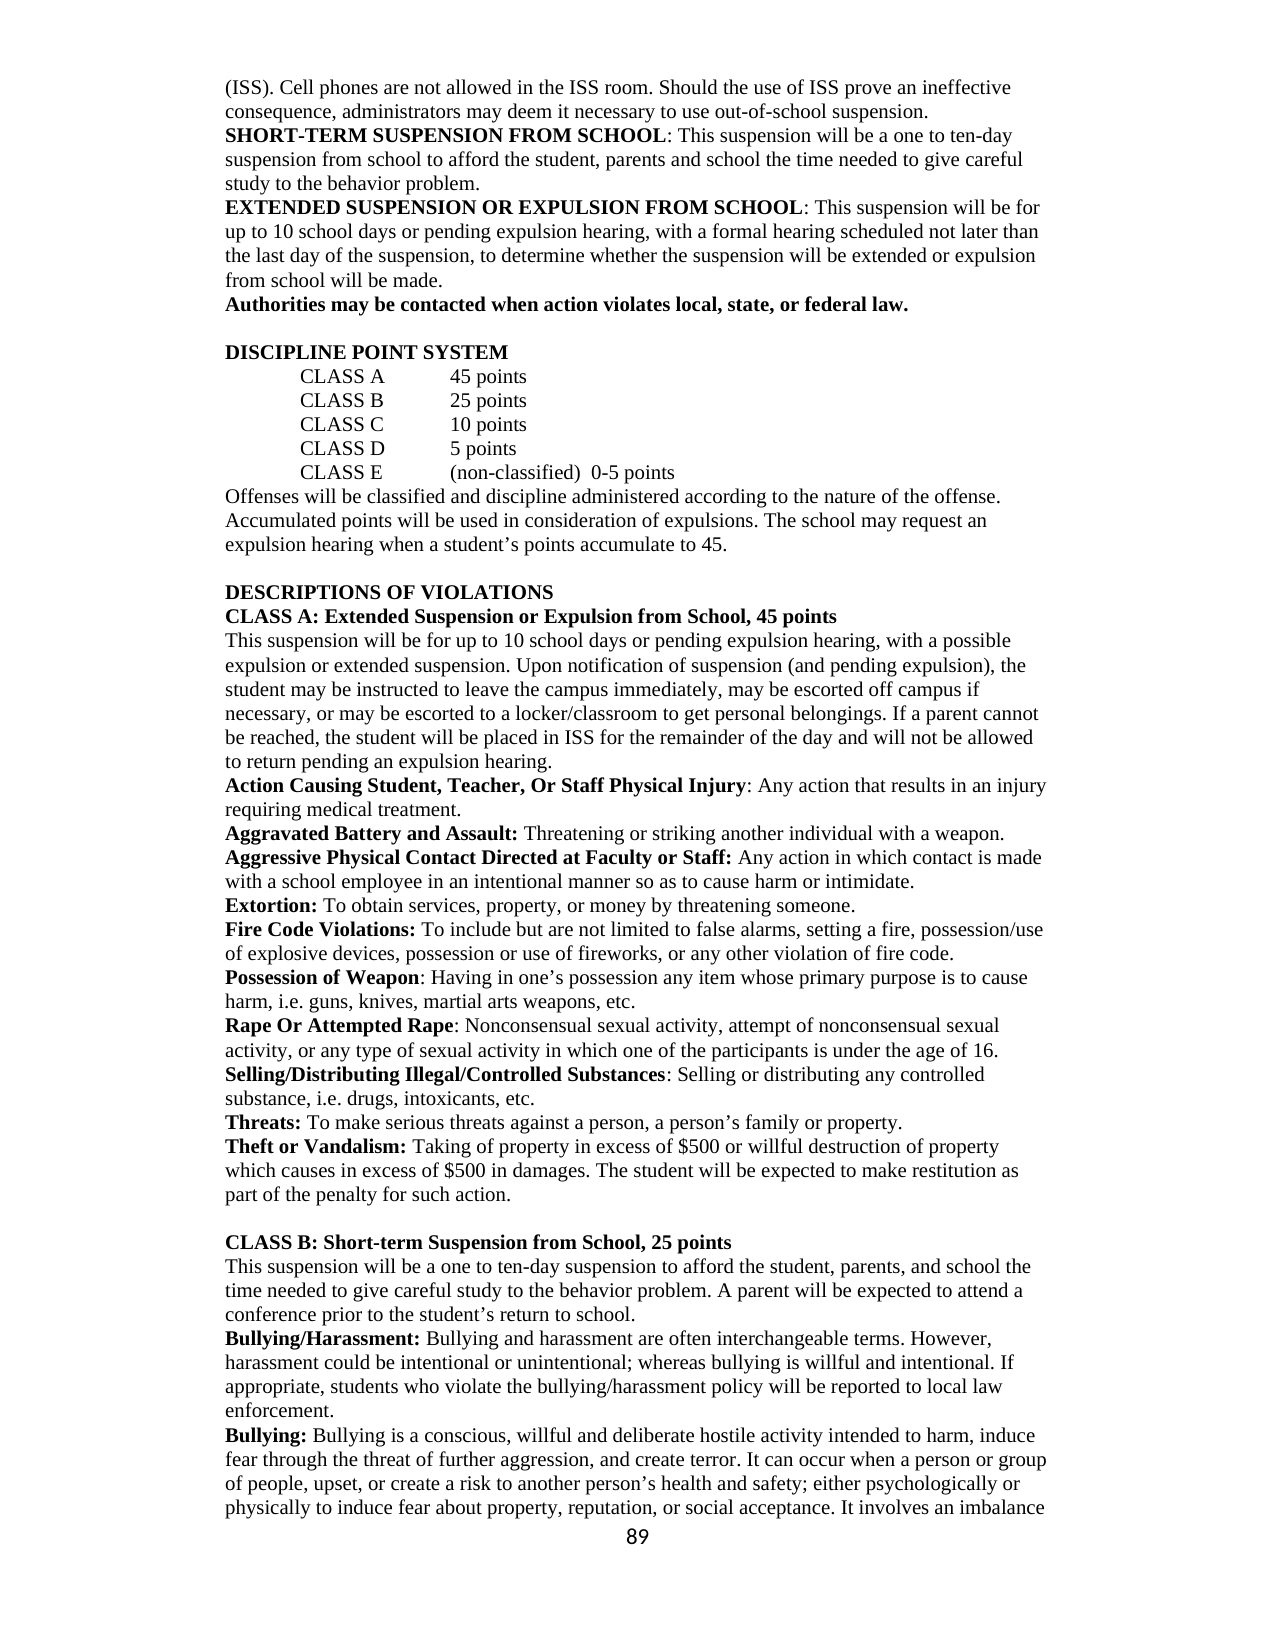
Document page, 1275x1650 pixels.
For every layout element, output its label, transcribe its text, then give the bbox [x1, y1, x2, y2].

text Possession of Weapon: Having in one’s possession any item whose primary purpose is to cause harm, i.e. guns, knives, martial arts weapons, etc. [225, 965, 1050, 1013]
text Offenses will be classified and discipline administered according to the nature of the offense. Accumulated points will be used in consideration of expulsions. The school may request an expulsion hearing when a student’s points accumulate to 45. [225, 484, 1050, 556]
text CLASS B: Short-term Suspension from School, 25 points [225, 1230, 1050, 1254]
text DISCIPLINE POINT SYSTEM [225, 340, 1050, 364]
text This suspension will be for up to 10 school days or pending expulsion hearing, with a possible expulsion or extended suspension. Upon notification of suspension (and pending expulsion), the student may be instructed to leave the campus immediately, may be escorted off campus if necessary, or may be escorted to a locker/classroom to get personal belongings. If a parent cannot be reached, the student will be placed in ISS for the remainder of the day and will not be allowed to return pending an expulsion hearing. [225, 628, 1050, 773]
text Bullying/Harassment: Bullying and harassment are often interchangeable terms. However, harassment could be intentional or unintentional; whereas bullying is willful and intentional. If appropriate, students who violate the bullying/harassment policy will be reported to local law enforcement. [225, 1326, 1050, 1422]
text SHORT-TERM SUSPENSION FROM SCHOOL: This suspension will be a one to ten-day suspension from school to afford the student, parents and school the time needed to give careful study to the behavior problem. [225, 123, 1050, 195]
text Selling/Distributing Illegal/Controlled Substances: Selling or distributing any controlled substance, i.e. drugs, intoxicants, etc. [225, 1062, 1050, 1110]
text Aggressive Physical Contact Directed at Faculty or Staff: Any action in which contact is made with a school employee in an intentional manner so as to cause harm or intimidate. [225, 845, 1050, 893]
text Extortion: To obtain services, property, or money by threatening someone. [225, 893, 1050, 917]
text CLASS E (non-classified) 0-5 points [300, 460, 1050, 484]
text Theft or Vandalism: Taking of property in excess of $500 or willful destruction of property which causes in excess of $500 in damages. The student will be expected to make restitution as part of the penalty for such action. [225, 1134, 1050, 1206]
text Rape Or Attempted Rape: Nonconsensual sexual activity, attempt of nonconsensual sexual activity, or any type of sexual activity in which one of the participants is under the age of 16. [225, 1013, 1050, 1062]
text CLASS B 25 points [300, 388, 1050, 412]
text Threats: To make serious threats against a person, a person’s family or property. [225, 1110, 1050, 1134]
text Authorities may be contacted when action violates local, state, or federal law. [225, 292, 1050, 316]
text EXTENDED SUSPENSION OR EXPULSION FROM SCHOOL: This suspension will be for up to 10 school days or pending expulsion hearing, with a formal hearing scheduled not later than the last day of the suspension, to determine whether the suspension will be extended or expulsion from school will be made. [225, 195, 1050, 292]
text CLASS D 5 points [300, 436, 1050, 460]
text Action Causing Student, Teacher, Or Staff Physical Injury: Any action that results in an injury requiring medical treatment. [225, 773, 1050, 821]
text Fire Code Violations: To include but are not limited to false alarms, setting a fire, possession/use of explosive devices, possession or use of fireworks, or any other violation of fire code. [225, 917, 1050, 965]
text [225, 75, 1050, 123]
text This suspension will be a one to ten-day suspension to afford the student, parents, and school the time needed to give careful study to the behavior problem. A parent will be expected to attend a conference prior to the student’s return to school. [225, 1254, 1050, 1326]
text Aggravated Battery and Assault: Threatening or striking another individual with a weapon. [225, 821, 1050, 845]
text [225, 1422, 1050, 1519]
text CLASS A 45 points [300, 364, 1050, 388]
text CLASS A: Extended Suspension or Expulsion from School, 45 points [225, 604, 1050, 628]
text CLASS C 10 points [300, 412, 1050, 436]
text DESCRIPTIONS OF VIOLATIONS [225, 580, 1050, 604]
